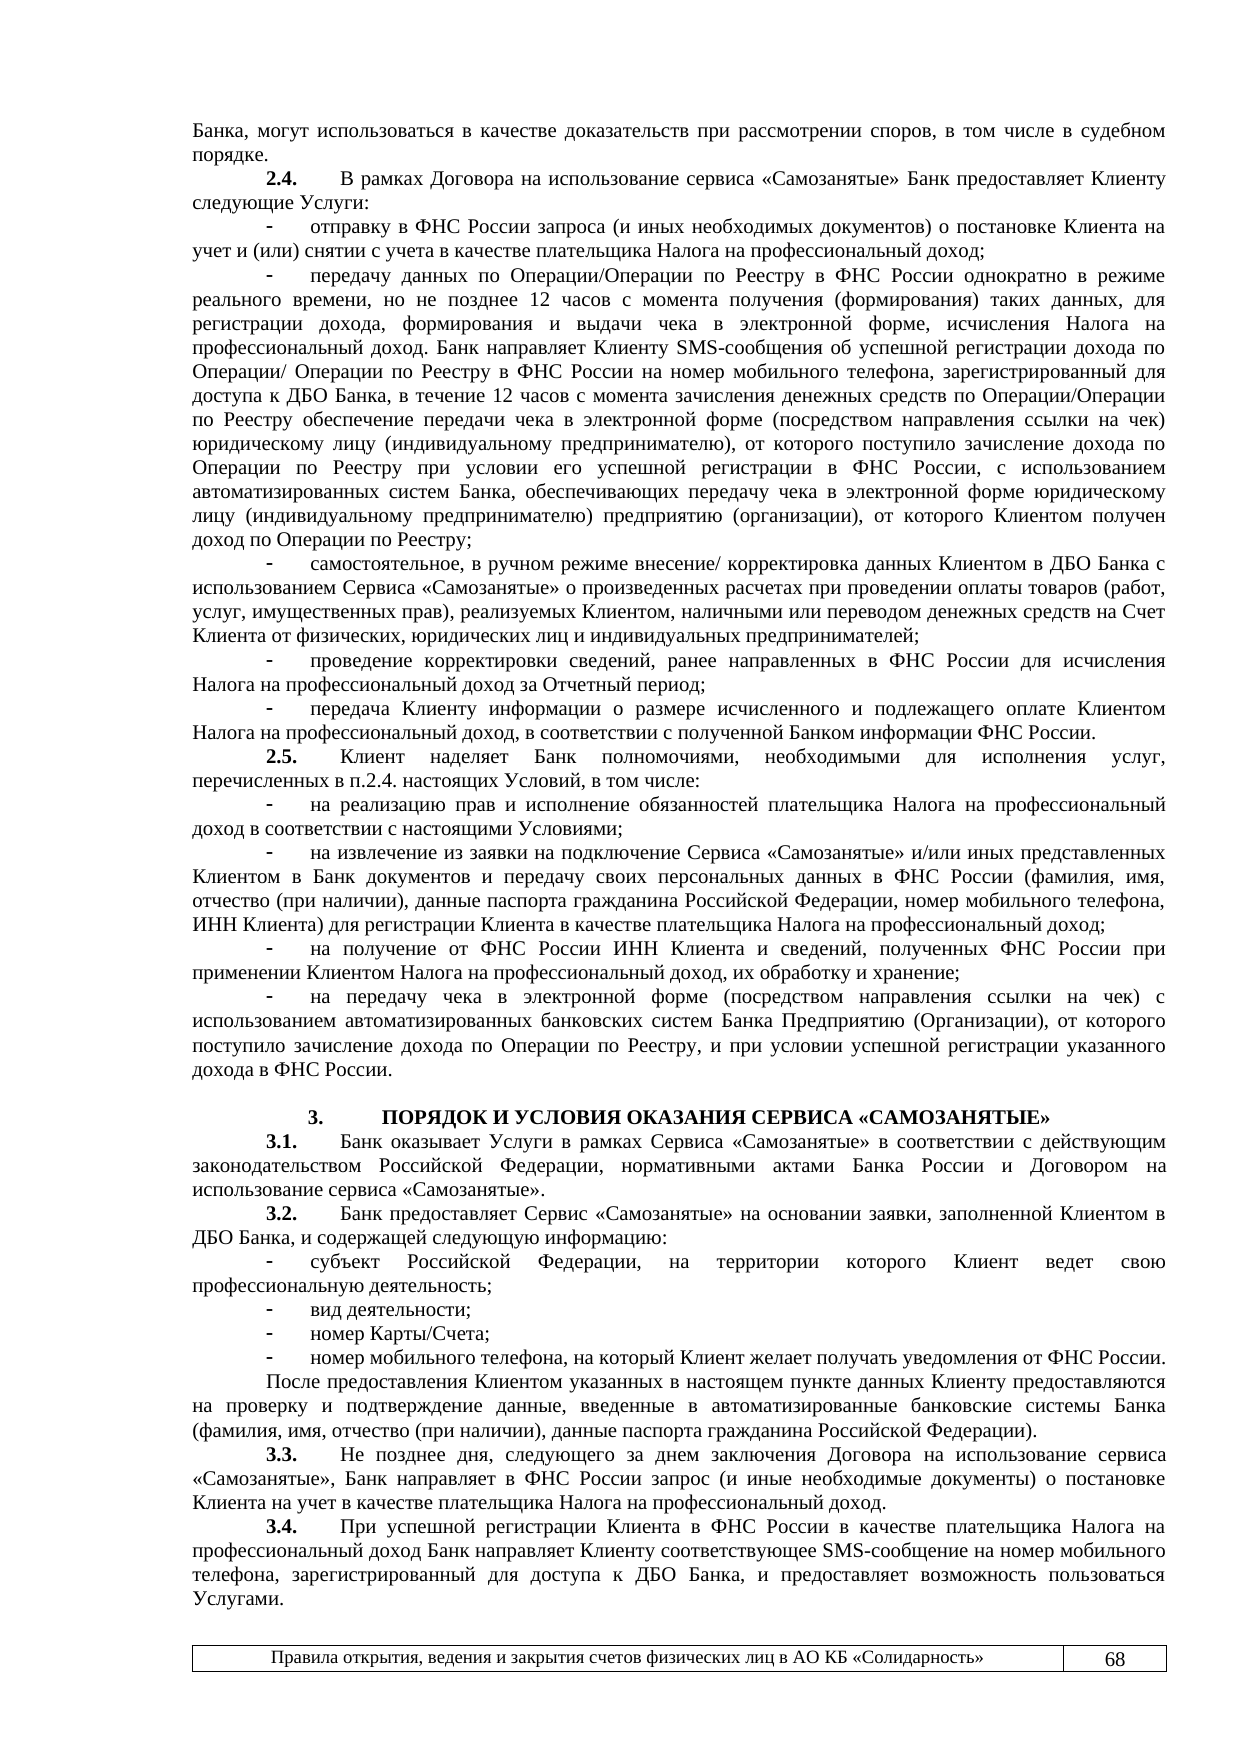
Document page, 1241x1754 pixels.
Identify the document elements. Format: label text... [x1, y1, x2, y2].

list номер мобильного телефона, на который Клиент желает получать уведомления от ФНС России. [192, 1345, 1167, 1369]
list на извлечение из заявки на подключение Сервиса «Самозанятые» и/или иных представленных Клиентом в Банк документов и передачу своих персональных данных в ФНС России (фамилия, имя, отчество (при наличии), данные паспорта гражданина Российской Федерации, номер мобильного телефона, ИНН Клиента) для регистрации Клиента в качестве плательщика Налога на профессиональный доход; [192, 840, 1167, 936]
list Банк предоставляет Сервис «Самозанятые» на основании заявки, заполненной Клиентом в ДБО Банка, и содержащей следующую информацию: [192, 1201, 1167, 1249]
list на получение от ФНС России ИНН Клиента и сведений, полученных ФНС России при применении Клиентом Налога на профессиональный доход, их обработку и хранение; [192, 936, 1167, 984]
list При успешной регистрации Клиента в ФНС России в качестве плательщика Налога на профессиональный доход Банк направляет Клиенту соответствующее SMS-сообщение на номер мобильного телефона, зарегистрированный для доступа к ДБО Банка, и предоставляет возможность пользоваться Услугами. [192, 1514, 1167, 1610]
list на реализацию прав и исполнение обязанностей плательщика Налога на профессиональный доход в соответствии с настоящими Условиями; [192, 792, 1167, 840]
list передачу данных по Операции/Операции по Реестру в ФНС России однократно в режиме реального времени, но не позднее 12 часов с момента получения (формирования) таких данных, для регистрации дохода, формирования и выдачи чека в электронной форме, исчисления Налога на профессиональный доход. Банк направляет Клиенту SMS-сообщения об успешной регистрации дохода по Операции/ Операции по Реестру в ФНС России на номер мобильного телефона, зарегистрированный для доступа к ДБО Банка, в течение 12 часов с момента зачисления денежных средств по Операции/Операции по Реестру обеспечение передачи чека в электронной форме (посредством направления ссылки на чек) юридическому лицу (индивидуальному предпринимателю), от которого поступило зачисление дохода по Операции по Реестру при условии его успешной регистрации в ФНС России, с использованием автоматизированных систем Банка, обеспечивающих передачу чека в электронной форме юридическому лицу (индивидуальному предпринимателю) предприятию (организации), от которого Клиентом получен доход по Операции по Реестру; [192, 262, 1167, 551]
list отправку в ФНС России запроса (и иных необходимых документов) о постановке Клиента на учет и (или) снятии с учета в качестве плательщика Налога на профессиональный доход; [192, 214, 1167, 262]
list самостоятельное, в ручном режиме внесение/ корректировка данных Клиентом в ДБО Банка с использованием Сервиса «Самозанятые» о произведенных расчетах при проведении оплаты товаров (работ, услуг, имущественных прав), реализуемых Клиентом, наличными или переводом денежных средств на Счет Клиента от физических, юридических лиц и индивидуальных предпринимателей; [192, 551, 1167, 647]
list субъект Российской Федерации, на территории которого Клиент ведет свою профессиональную деятельность; [192, 1249, 1167, 1297]
list проведение корректировки сведений, ранее направленных в ФНС России для исчисления Налога на профессиональный доход за Отчетный период; [192, 647, 1167, 696]
list В рамках Договора на использование сервиса «Самозанятые» Банк предоставляет Клиенту следующие Услуги: [192, 166, 1167, 214]
list Банк оказывает Услуги в рамках Сервиса «Самозанятые» в соответствии с действующим законодательством Российской Федерации, нормативными актами Банка России и Договором на использование сервиса «Самозанятые». [192, 1129, 1167, 1201]
list Не позднее дня, следующего за днем заключения Договора на использование сервиса «Самозанятые», Банк направляет в ФНС России запрос (и иные необходимые документы) о постановке Клиента на учет в качестве плательщика Налога на профессиональный доход. [192, 1442, 1167, 1514]
list номер Карты/Счета; [192, 1321, 1167, 1345]
list на передачу чека в электронной форме (посредством направления ссылки на чек) с использованием автоматизированных банковских систем Банка Предприятию (Организации), от которого поступило зачисление дохода по Операции по Реестру, и при условии успешной регистрации указанного дохода в ФНС России. [192, 984, 1167, 1081]
list После предоставления Клиентом указанных в настоящем пункте данных Клиенту предоставляются на проверку и подтверждение данные, введенные в автоматизированные банковские системы Банка (фамилия, имя, отчество (при наличии), данные паспорта гражданина Российской Федерации). [192, 1369, 1167, 1442]
list ПОРЯДОК И УСЛОВИЯ ОКАЗАНИЯ СЕРВИСА «САМОЗАНЯТЫЕ» [192, 1105, 1167, 1129]
list передача Клиенту информации о размере исчисленного и подлежащего оплате Клиентом Налога на профессиональный доход, в соответствии с полученной Банком информации ФНС России. [192, 696, 1167, 744]
list Клиент наделяет Банк полномочиями, необходимыми для исполнения услуг, перечисленных в п.2.4. настоящих Условий, в том числе: [192, 744, 1167, 792]
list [192, 118, 1167, 166]
list вид деятельности; [192, 1297, 1167, 1321]
